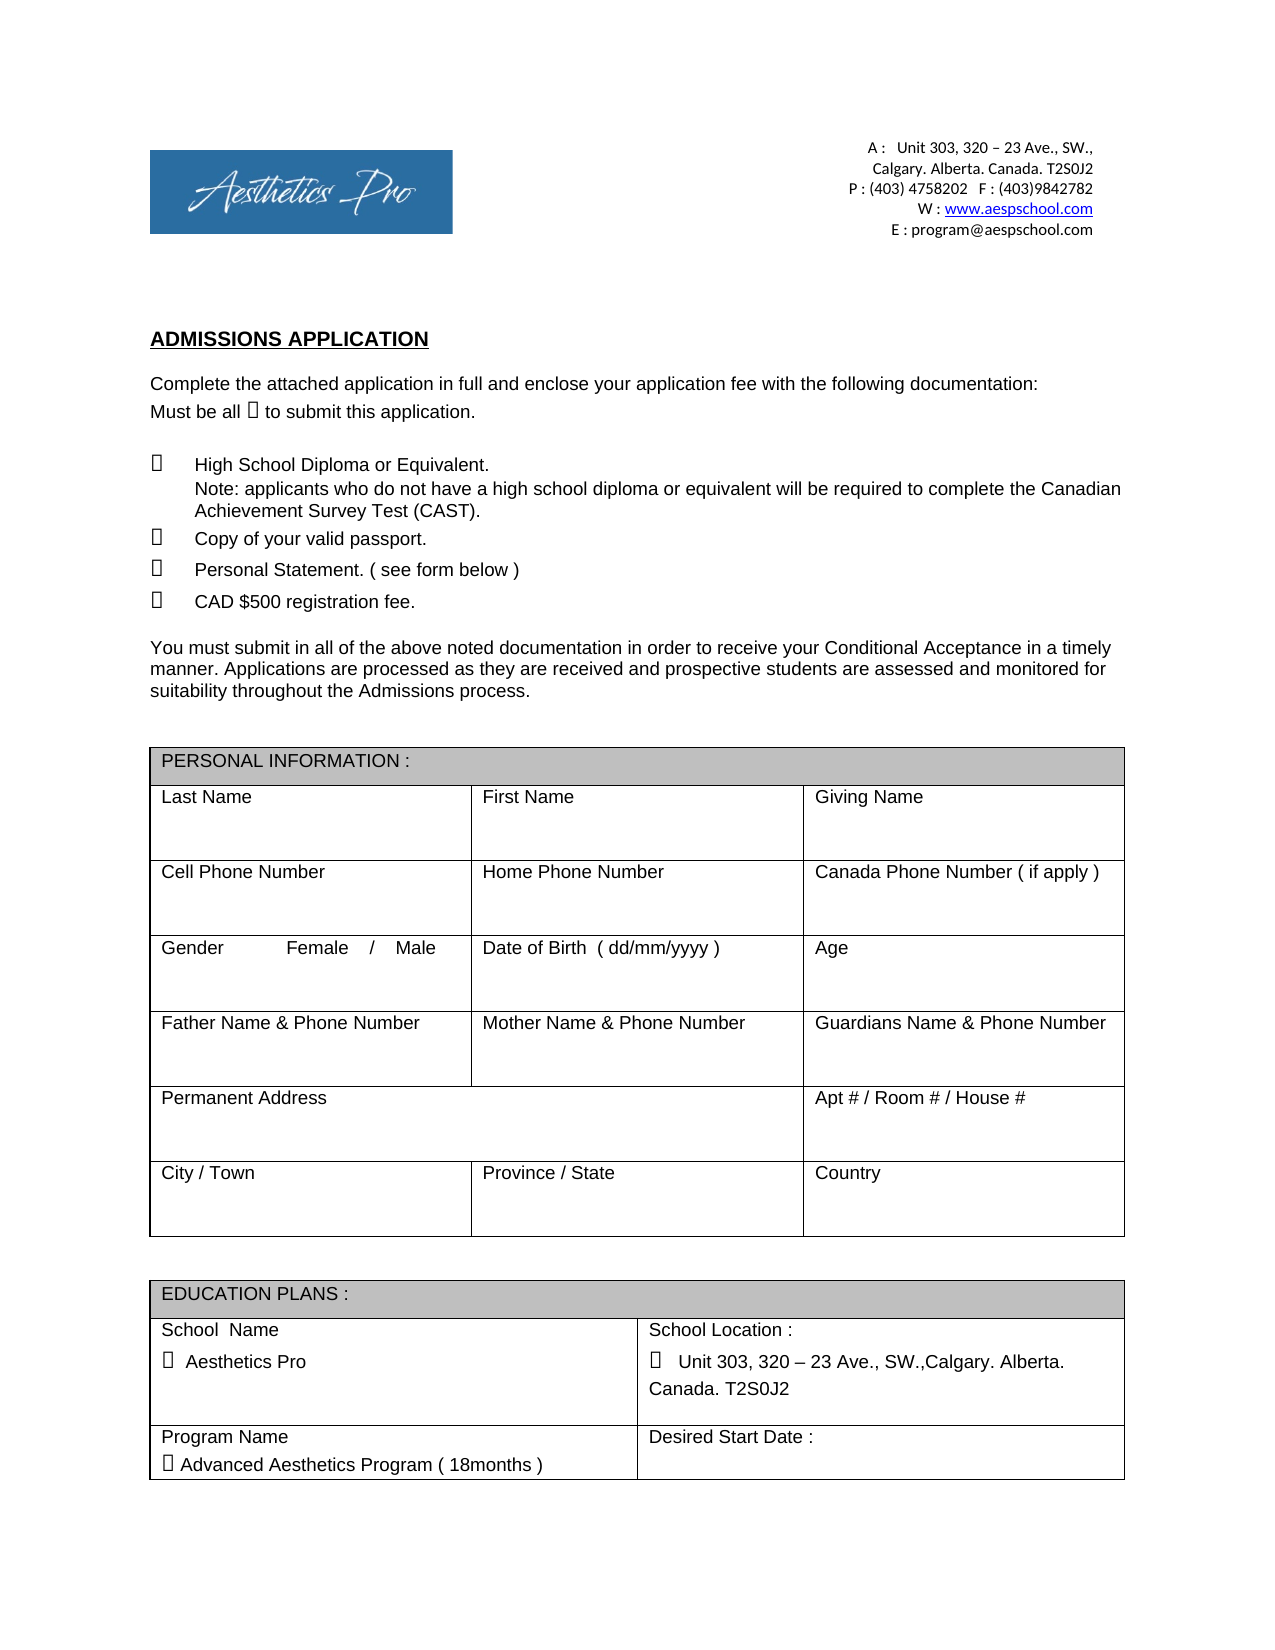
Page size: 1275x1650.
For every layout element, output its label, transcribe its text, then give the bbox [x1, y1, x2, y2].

text You must submit in all of the above noted documentation in order to receive your Conditional Acceptance in a timely manner. Applications are processed as they are received and prospective students are assessed and monitored for suitability throughout the Admissions process. [150, 636, 1125, 701]
table_cell Guardians Name & Phone Number [804, 1012, 1124, 1086]
text Complete the attached application in full and enclose your application fee with the following documentation: [150, 372, 1125, 394]
table_cell Permanent Address [151, 1087, 803, 1161]
text Must be all  to submit this application. [150, 394, 1125, 425]
table_cell First Name [472, 786, 803, 860]
table_cell Cell Phone Number [151, 861, 471, 935]
text  CAD $500 registration fee. [150, 584, 1125, 615]
table_cell Age [804, 936, 1124, 1011]
table_cell Canada Phone Number ( if apply ) [804, 861, 1124, 935]
table_cell Desired Start Date : [638, 1426, 1124, 1478]
table_cell Mother Name & Phone Number [472, 1012, 803, 1086]
table_cell School Name  Aesthetics Pro [151, 1319, 637, 1424]
table_cell Last Name [151, 786, 471, 860]
table_cell Giving Name [804, 786, 1124, 860]
text Admissions application [150, 327, 1125, 351]
picture [150, 150, 453, 234]
table_header PERSONAL INFORMATION : [151, 748, 1124, 785]
table_cell Father Name & Phone Number [151, 1012, 471, 1086]
table_cell Gender Female / Male [151, 936, 471, 1011]
table_cell Date of Birth ( dd/mm/yyyy ) [472, 936, 803, 1011]
table_header EDUCATION PLANS : [151, 1281, 1124, 1318]
table_cell Province / State [472, 1162, 803, 1236]
table_cell Program Name  Advanced Aesthetics Program ( 18months ) [151, 1426, 637, 1478]
text  High School Diploma or Equivalent. [150, 447, 1125, 478]
text  Copy of your valid passport. [150, 521, 1125, 552]
table_cell City / Town [151, 1162, 471, 1236]
table_cell School Location :  Unit 303, 320 – 23 Ave., SW.,Calgary. Alberta. Canada. T2S0J2 [638, 1319, 1124, 1424]
table_cell Country [804, 1162, 1124, 1236]
text  Personal Statement. ( see form below ) [150, 552, 1125, 584]
table_cell Home Phone Number [472, 861, 803, 935]
text Note: applicants who do not have a high school diploma or equivalent will be required to complete the Canadian Achievement Survey Test (CAST). [194, 478, 1125, 521]
table_cell Apt # / Room # / House # [804, 1087, 1124, 1161]
